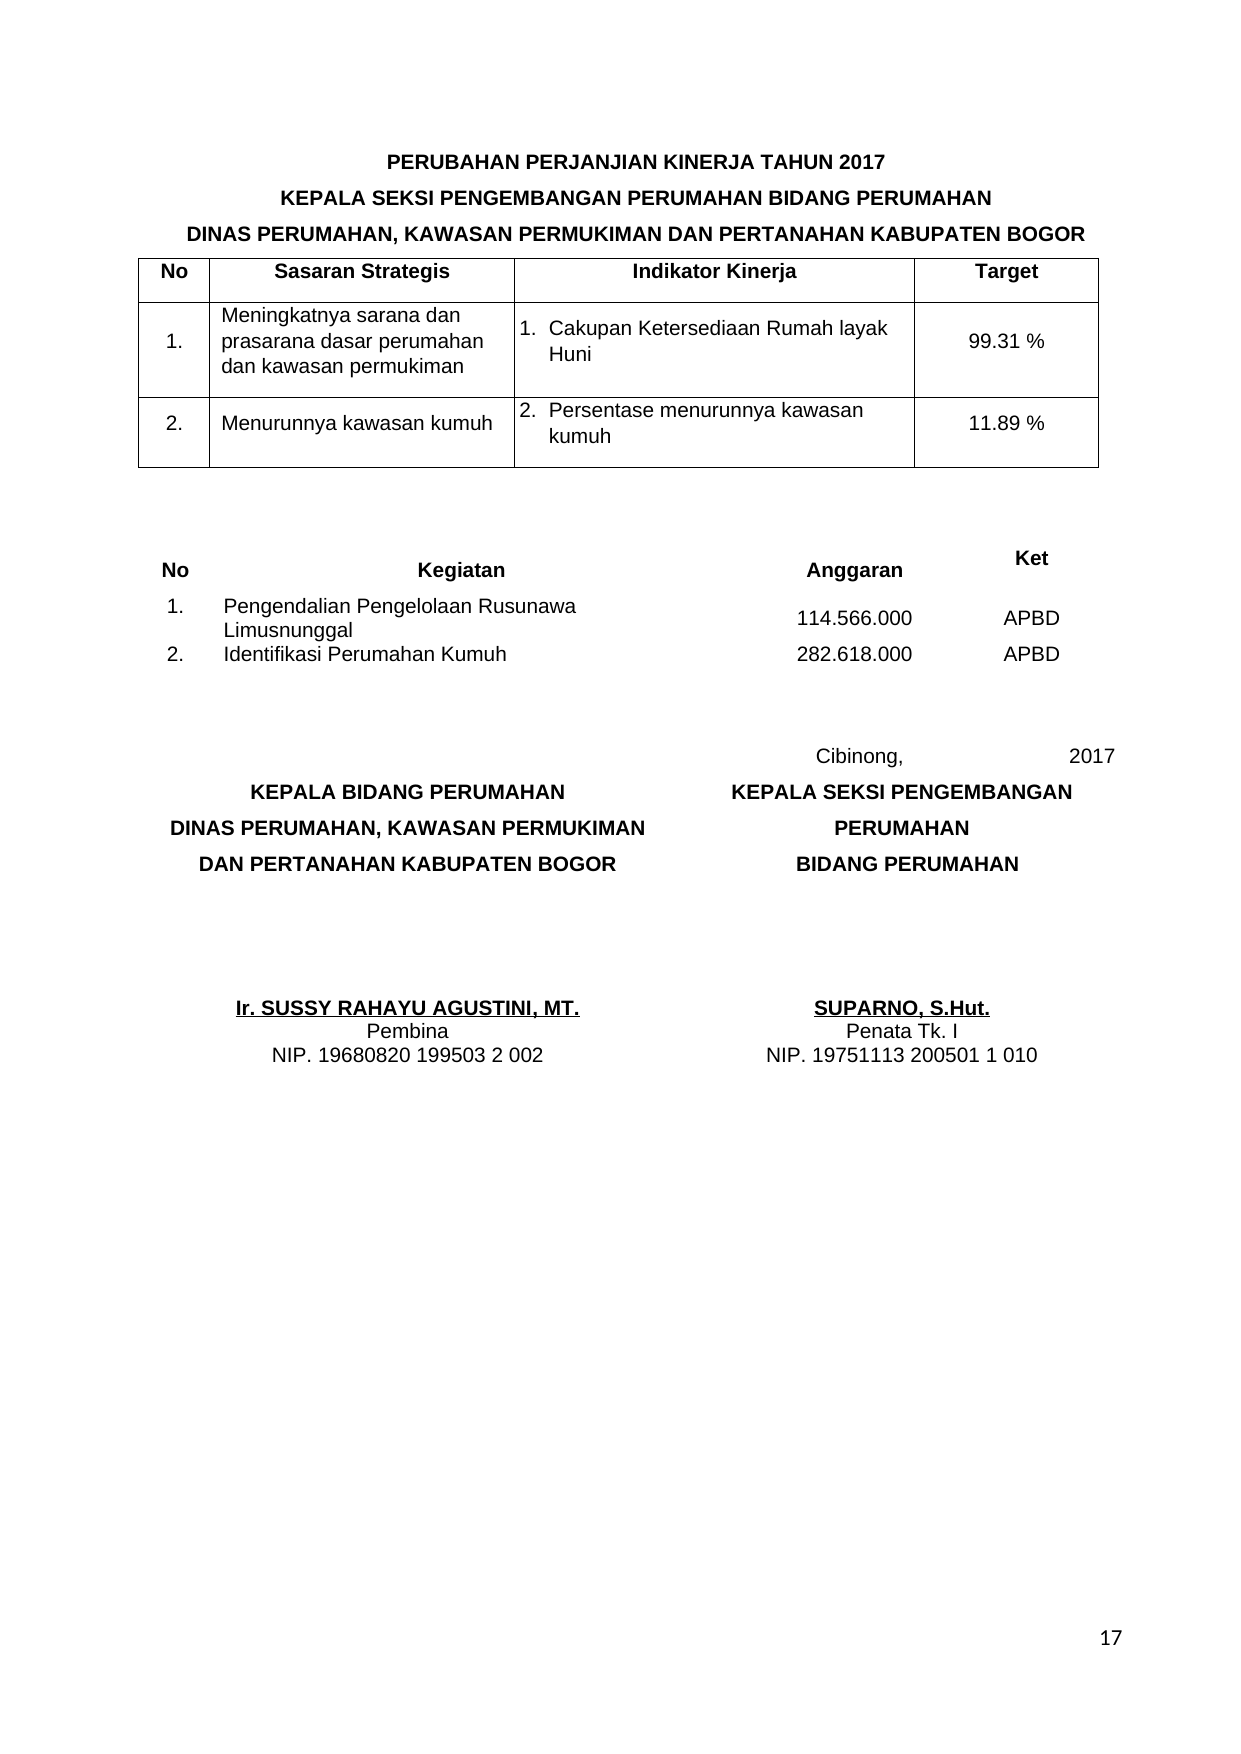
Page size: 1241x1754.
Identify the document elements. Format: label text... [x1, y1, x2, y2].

table_cell 11.89 % [915, 398, 1098, 467]
table_header Anggaran [711, 546, 965, 594]
text KEPALA SEKSI PENGEMBANGAN PERUMAHAN BIDANG PERUMAHAN [150, 186, 1122, 210]
table_header Ket [965, 546, 1098, 594]
table_header Target [915, 259, 1098, 302]
table_header No [139, 259, 209, 302]
table_cell 114.566.000 [711, 594, 965, 642]
table_header Sasaran Strategis [210, 259, 514, 302]
table_header Indikator Kinerja [515, 259, 914, 302]
text PERUBAHAN PERJANJIAN KINERJA TAHUN 2017 [150, 150, 1122, 174]
table_cell Pengendalian Pengelolaan Rusunawa Limusnunggal [212, 594, 711, 642]
table_cell APBD [965, 642, 1098, 666]
table_cell Persentase menurunnya kawasan kumuh [515, 398, 914, 467]
table_cell 99.31 % [915, 303, 1098, 397]
table_cell 1. [139, 594, 212, 642]
table_cell Menurunnya kawasan kumuh [210, 398, 514, 467]
table_cell 282.618.000 [711, 642, 965, 666]
table_cell 1. [139, 303, 209, 397]
table_cell Meningkatnya sarana dan prasarana dasar perumahan dan kawasan permukiman [210, 303, 514, 397]
text DINAS PERUMAHAN, KAWASAN PERMUKIMAN DAN PERTANAHAN KABUPATEN BOGOR [150, 222, 1122, 246]
table_cell Cakupan Ketersediaan Rumah layak Huni [515, 303, 914, 397]
table_cell APBD [965, 594, 1098, 642]
table_cell 2. [139, 642, 212, 666]
table_cell Identifikasi Perumahan Kumuh [212, 642, 711, 666]
table_header KEPALA BIDANG PERUMAHAN DINAS PERUMAHAN, KAWASAN PERMUKIMAN DAN PERTANAHAN KABUPATEN BOGOR Ir. SUSSY RAHAYU AGUSTINI, MT. Pembina NIP. 19680820 199503 2 002 [142, 744, 673, 1091]
table_header Cibinong, November 2017 KEPALA SEKSI PENGEMBANGAN PERUMAHAN BIDANG PERUMAHAN SUPARNO, S.Hut. Penata Tk. I NIP. 19751113 200501 1 010 [673, 744, 1130, 1091]
table_header No [139, 546, 212, 594]
table_header Kegiatan [212, 546, 711, 594]
table_cell 2. [139, 398, 209, 467]
